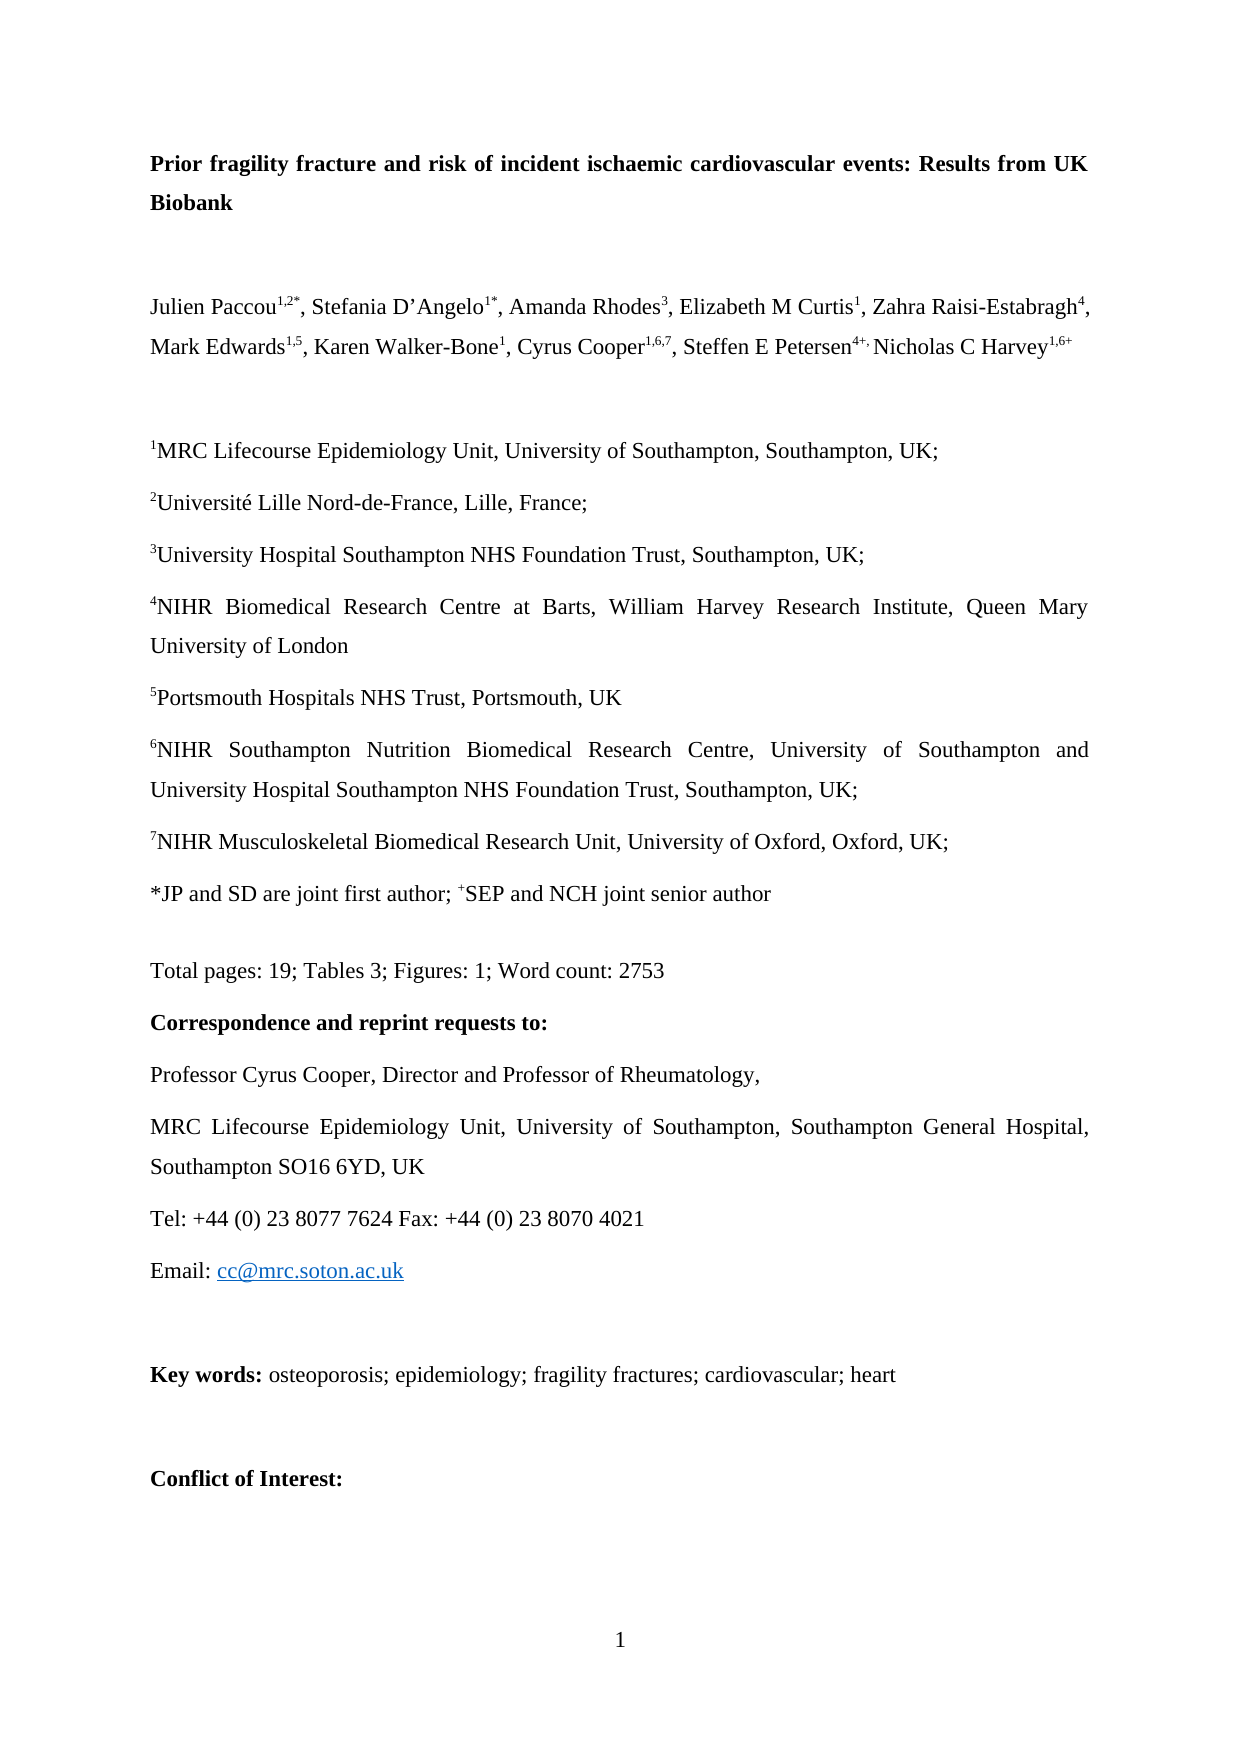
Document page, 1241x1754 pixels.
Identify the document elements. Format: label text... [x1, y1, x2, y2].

text 5Portsmouth Hospitals NHS Trust, Portsmouth, UK [150, 684, 1090, 711]
text MRC Lifecourse Epidemiology Unit, University of Southampton, Southampton General Hospital, Southampton SO16 6YD, UK [150, 1113, 1090, 1179]
text 3University Hospital Southampton NHS Foundation Trust, Southampton, UK; [150, 541, 1090, 567]
text 7NIHR Musculoskeletal Biomedical Research Unit, University of Oxford, Oxford, UK; [150, 828, 1090, 854]
text Total pages: 19; Tables 3; Figures: 1; Word count: 2753 [150, 957, 1090, 984]
text Email: cc@mrc.soton.ac.uk [150, 1257, 1090, 1283]
text Professor Cyrus Cooper, Director and Professor of Rheumatology, [150, 1061, 1090, 1088]
text 4NIHR Biomedical Research Centre at Barts, William Harvey Research Institute, Queen Mary University of London [150, 593, 1090, 659]
text Conflict of Interest: [150, 1464, 1090, 1491]
text Tel: +44 (0) 23 8077 7624 Fax: +44 (0) 23 8070 4021 [150, 1205, 1090, 1231]
text *JP and SD are joint first author; +SEP and NCH joint senior author [150, 880, 1090, 906]
text 6NIHR Southampton Nutrition Biomedical Research Centre, University of Southampton and University Hospital Southampton NHS Foundation Trust, Southampton, UK; [150, 736, 1090, 802]
text 1MRC Lifecourse Epidemiology Unit, University of Southampton, Southampton, UK; [150, 437, 1090, 463]
text Julien Paccou1,2*, Stefania D’Angelo1*, Amanda Rhodes3, Elizabeth M Curtis1, Zahra Raisi-Estabragh4, Mark Edwards1,5, Karen Walker-Bone1, Cyrus Cooper1,6,7, Steffen E Petersen4+, Nicholas C Harvey1,6+ [150, 293, 1090, 359]
text Key words: osteoporosis; epidemiology; fragility fractures; cardiovascular; heart [150, 1361, 1090, 1387]
text 2Université Lille Nord-de-France, Lille, France; [150, 489, 1090, 515]
text Correspondence and reprint requests to: [150, 1009, 1090, 1036]
text Prior fragility fracture and risk of incident ischaemic cardiovascular events: Results from UK Biobank [150, 150, 1090, 216]
